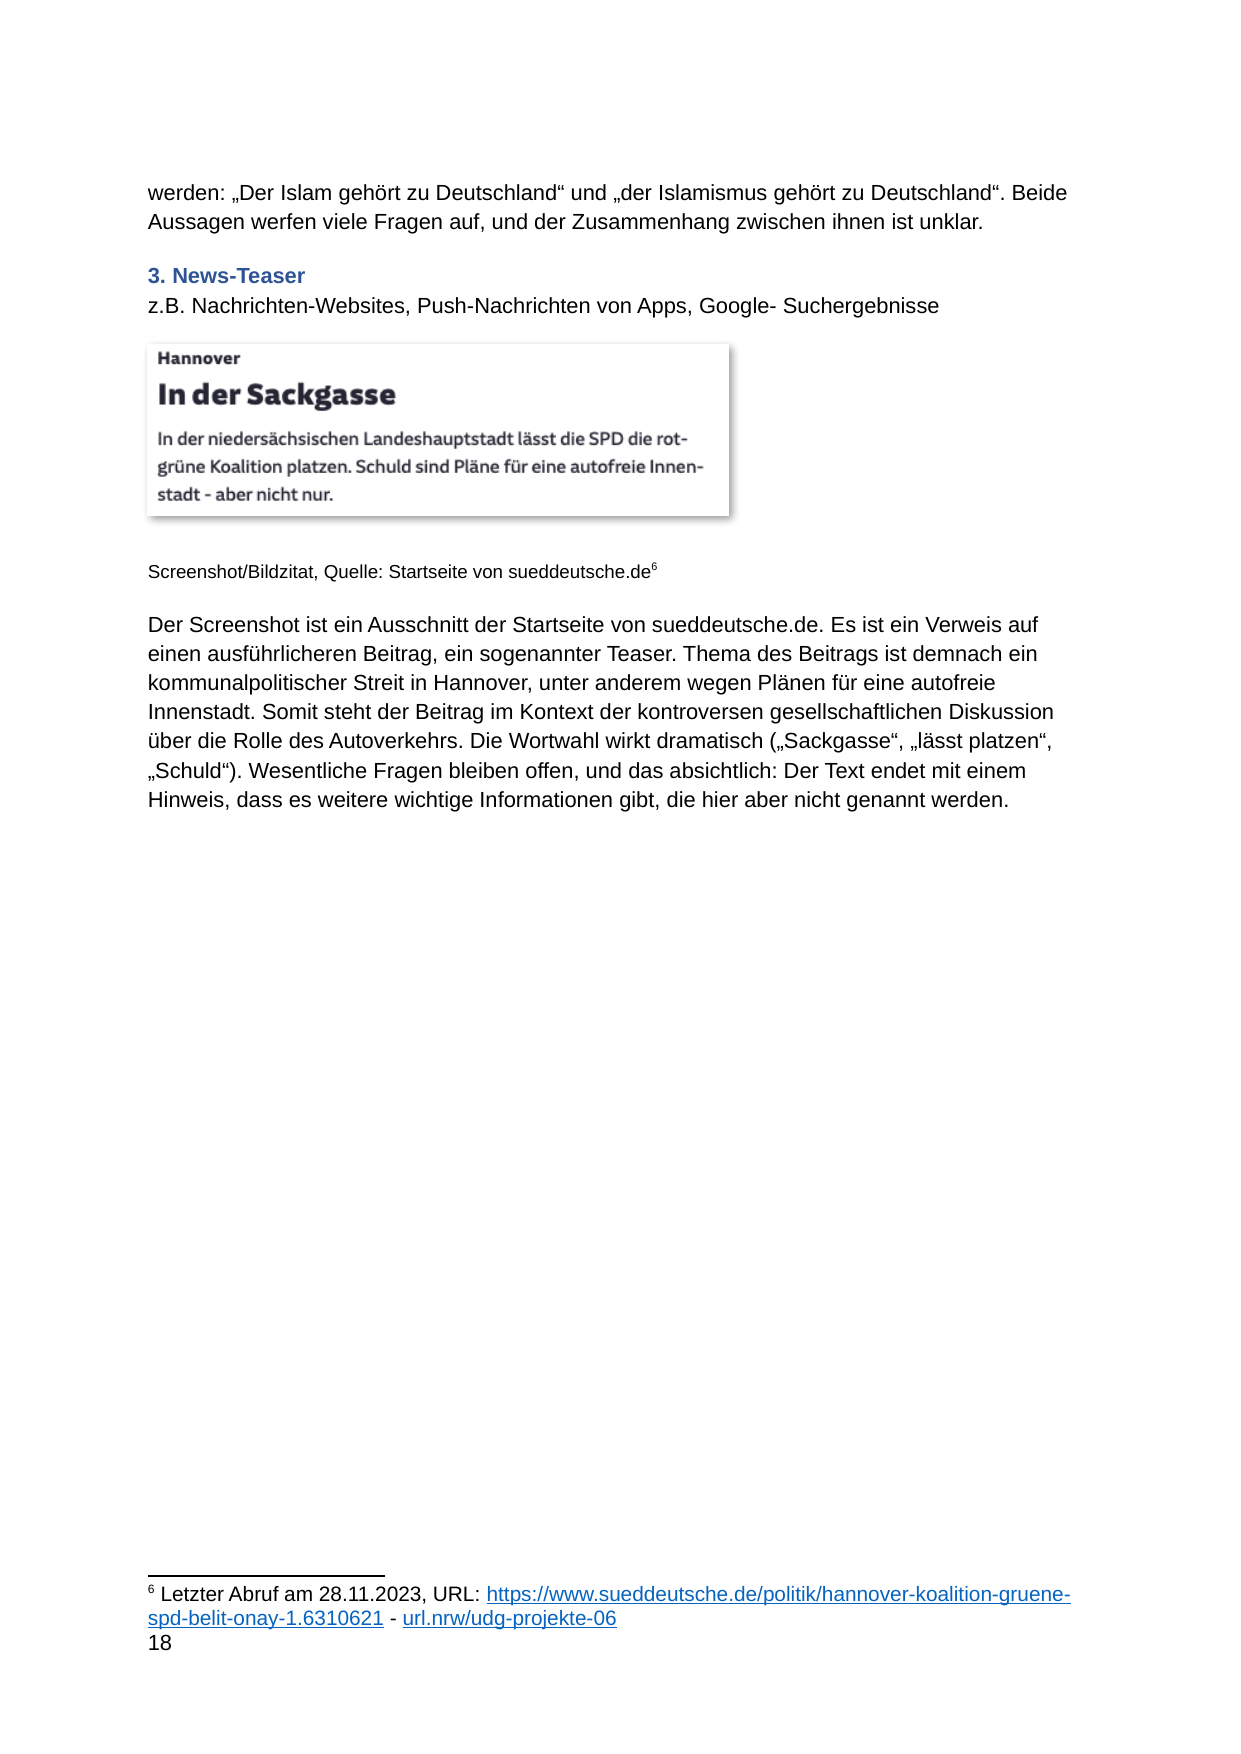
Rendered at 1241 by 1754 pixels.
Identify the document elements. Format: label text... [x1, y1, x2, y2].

text z.B. Nachrichten-Websites, Push-Nachrichten von Apps, Google- Suchergebnisse [148, 290, 1092, 319]
text Der Screenshot ist ein Ausschnitt der Startseite von sueddeutsche.de. Es ist ein Verweis auf einen ausführlicheren Beitrag, ein sogenannter Teaser. Thema des Beitrags ist demnach ein kommunalpolitischer Streit in Hannover, unter anderem wegen Plänen für eine autofreie Innenstadt. Somit steht der Beitrag im Kontext der kontroversen gesellschaftlichen Diskussion über die Rolle des Autoverkehrs. Die Wortwahl wirkt dramatisch („Sackgasse“, „lässt platzen“, „Schuld“). Wesentliche Fragen bleiben offen, und das absichtlich: Der Text endet mit einem Hinweis, dass es weitere wichtige Informationen gibt, die hier aber nicht genannt werden. [148, 609, 1092, 813]
subtitle 3. News-Teaser [148, 261, 1092, 290]
picture [147, 344, 729, 516]
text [148, 177, 1092, 236]
